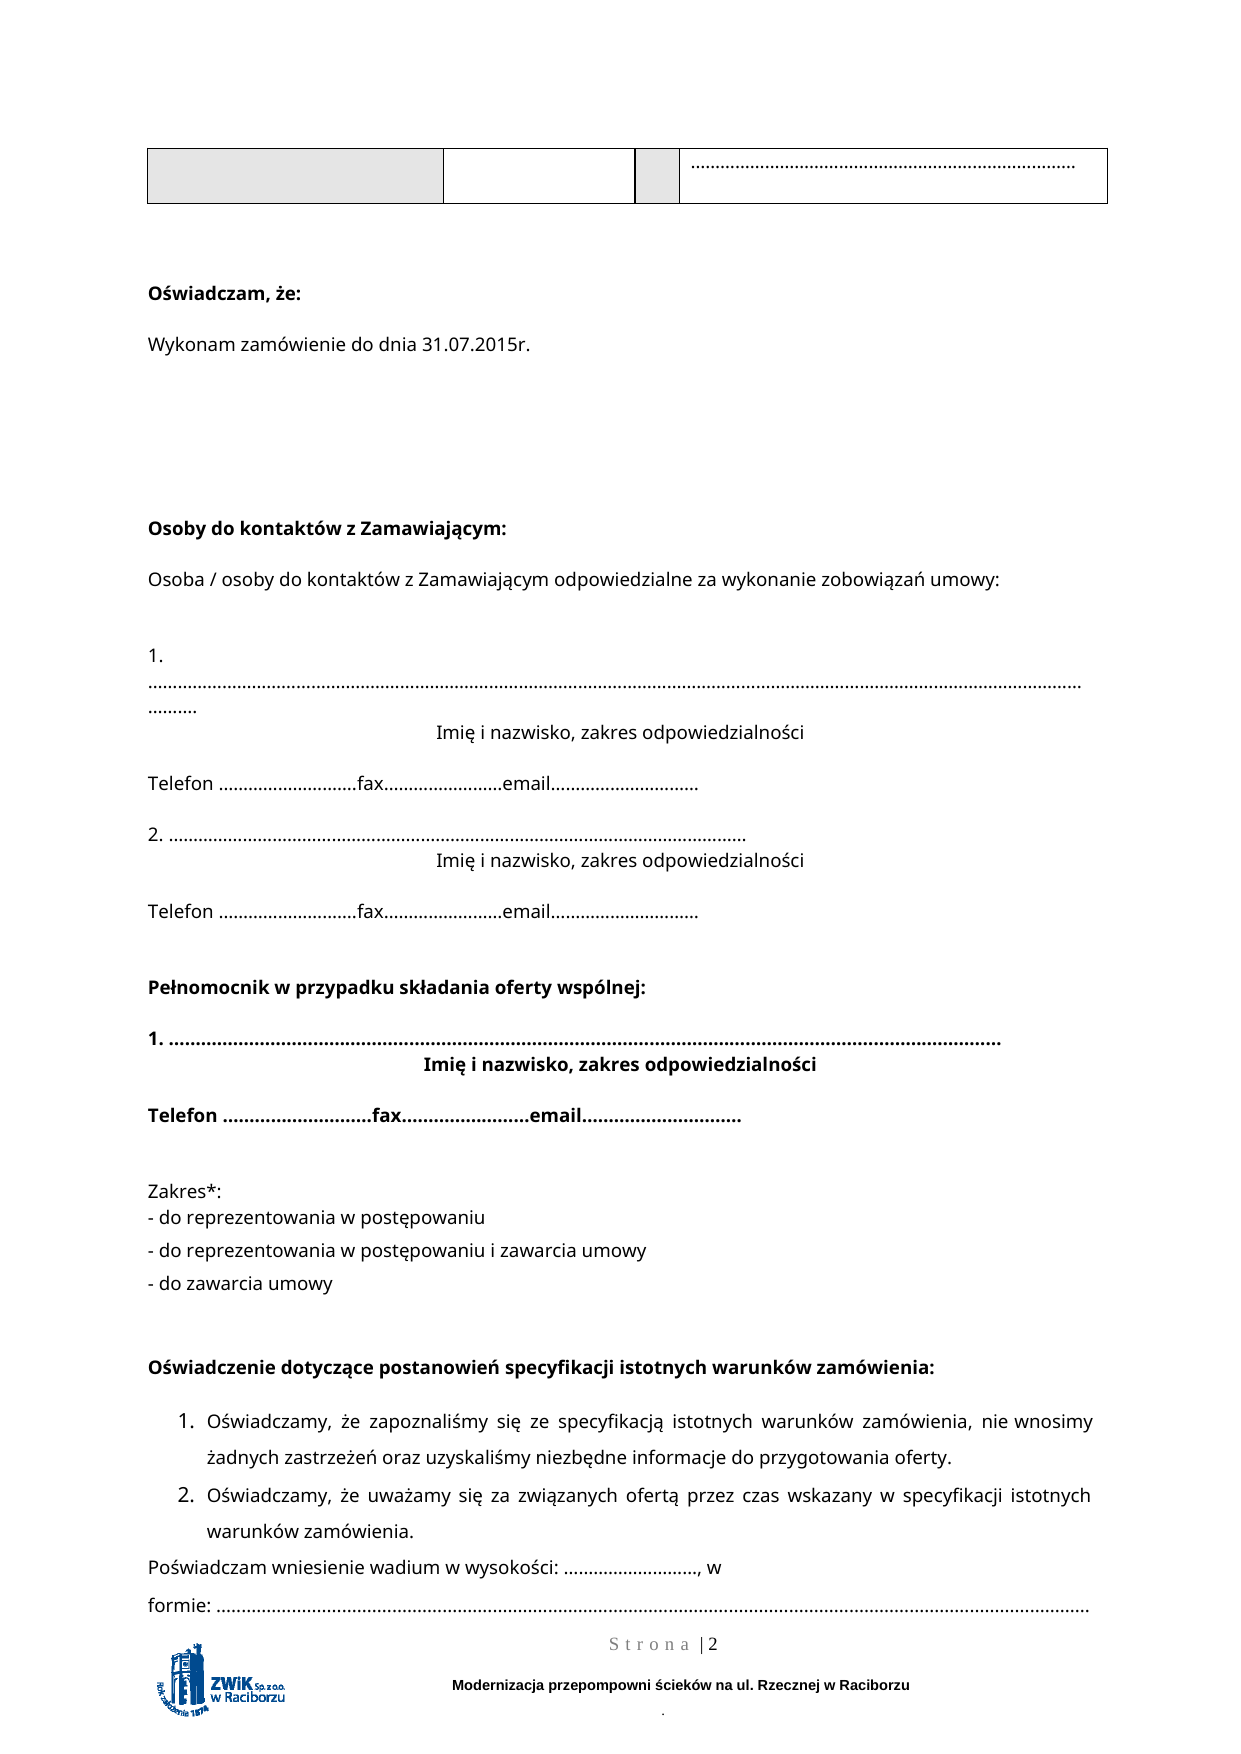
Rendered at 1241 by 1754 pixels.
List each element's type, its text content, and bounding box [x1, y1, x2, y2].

text 1. ………………………………………………………………………………………………………………………………………… [148, 1026, 1093, 1051]
text Wykonam zamówienie do dnia 31.07.2015r. [148, 331, 278, 357]
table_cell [680, 149, 1107, 203]
text 1. ………………………………………………………………………………………………………………………………………………………………………………. [148, 643, 1093, 719]
text 2. ……………………………………………………………………………………………………… [148, 821, 1093, 847]
text Imię i nazwisko, zakres odpowiedzialności [148, 719, 1093, 745]
list Oświadczamy, że zapoznaliśmy się ze specyfikacją istotnych warunków zamówienia, nie wnosimy żadnych zastrzeżeń oraz uzyskaliśmy niezbędne informacje do przygotowania oferty. [177, 1406, 1093, 1470]
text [148, 1554, 1093, 1618]
text - do zawarcia umowy [148, 1271, 1093, 1296]
text Oświadczenie dotyczące postanowień specyfikacji istotnych warunków zamówienia: [148, 1355, 1093, 1380]
text Osoby do kontaktów z Zamawiającym: [148, 515, 1093, 541]
text Pełnomocnik w przypadku składania oferty wspólnej: [148, 974, 1093, 1000]
text Oświadczam, że: [148, 280, 1093, 306]
text Telefon ……………………….fax……………………email………………………… [148, 898, 1093, 923]
text Osoba / osoby do kontaktów z Zamawiającym odpowiedzialne za wykonanie zobowiązań umowy: [148, 566, 1093, 592]
text Telefon ……………………….fax……………………email………………………… [148, 1102, 1093, 1128]
text Telefon ……………………….fax……………………email………………………… [148, 770, 1093, 796]
text Wykonam zamówienie do dnia 31.07.2015r. [351, 331, 1093, 357]
text - do reprezentowania w postępowaniu i zawarcia umowy [148, 1237, 1093, 1263]
text - do reprezentowania w postępowaniu [148, 1204, 1093, 1230]
text Imię i nazwisko, zakres odpowiedzialności [148, 847, 1093, 872]
list Oświadczamy, że uważamy się za związanych ofertą przez czas wskazany w specyfikacji istotnych warunków zamówienia. [177, 1480, 1093, 1544]
table_cell [444, 149, 634, 203]
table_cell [148, 149, 443, 203]
text Zakres*: [148, 1179, 1093, 1204]
table_cell zł [636, 149, 679, 203]
text Imię i nazwisko, zakres odpowiedzialności [148, 1051, 1093, 1077]
